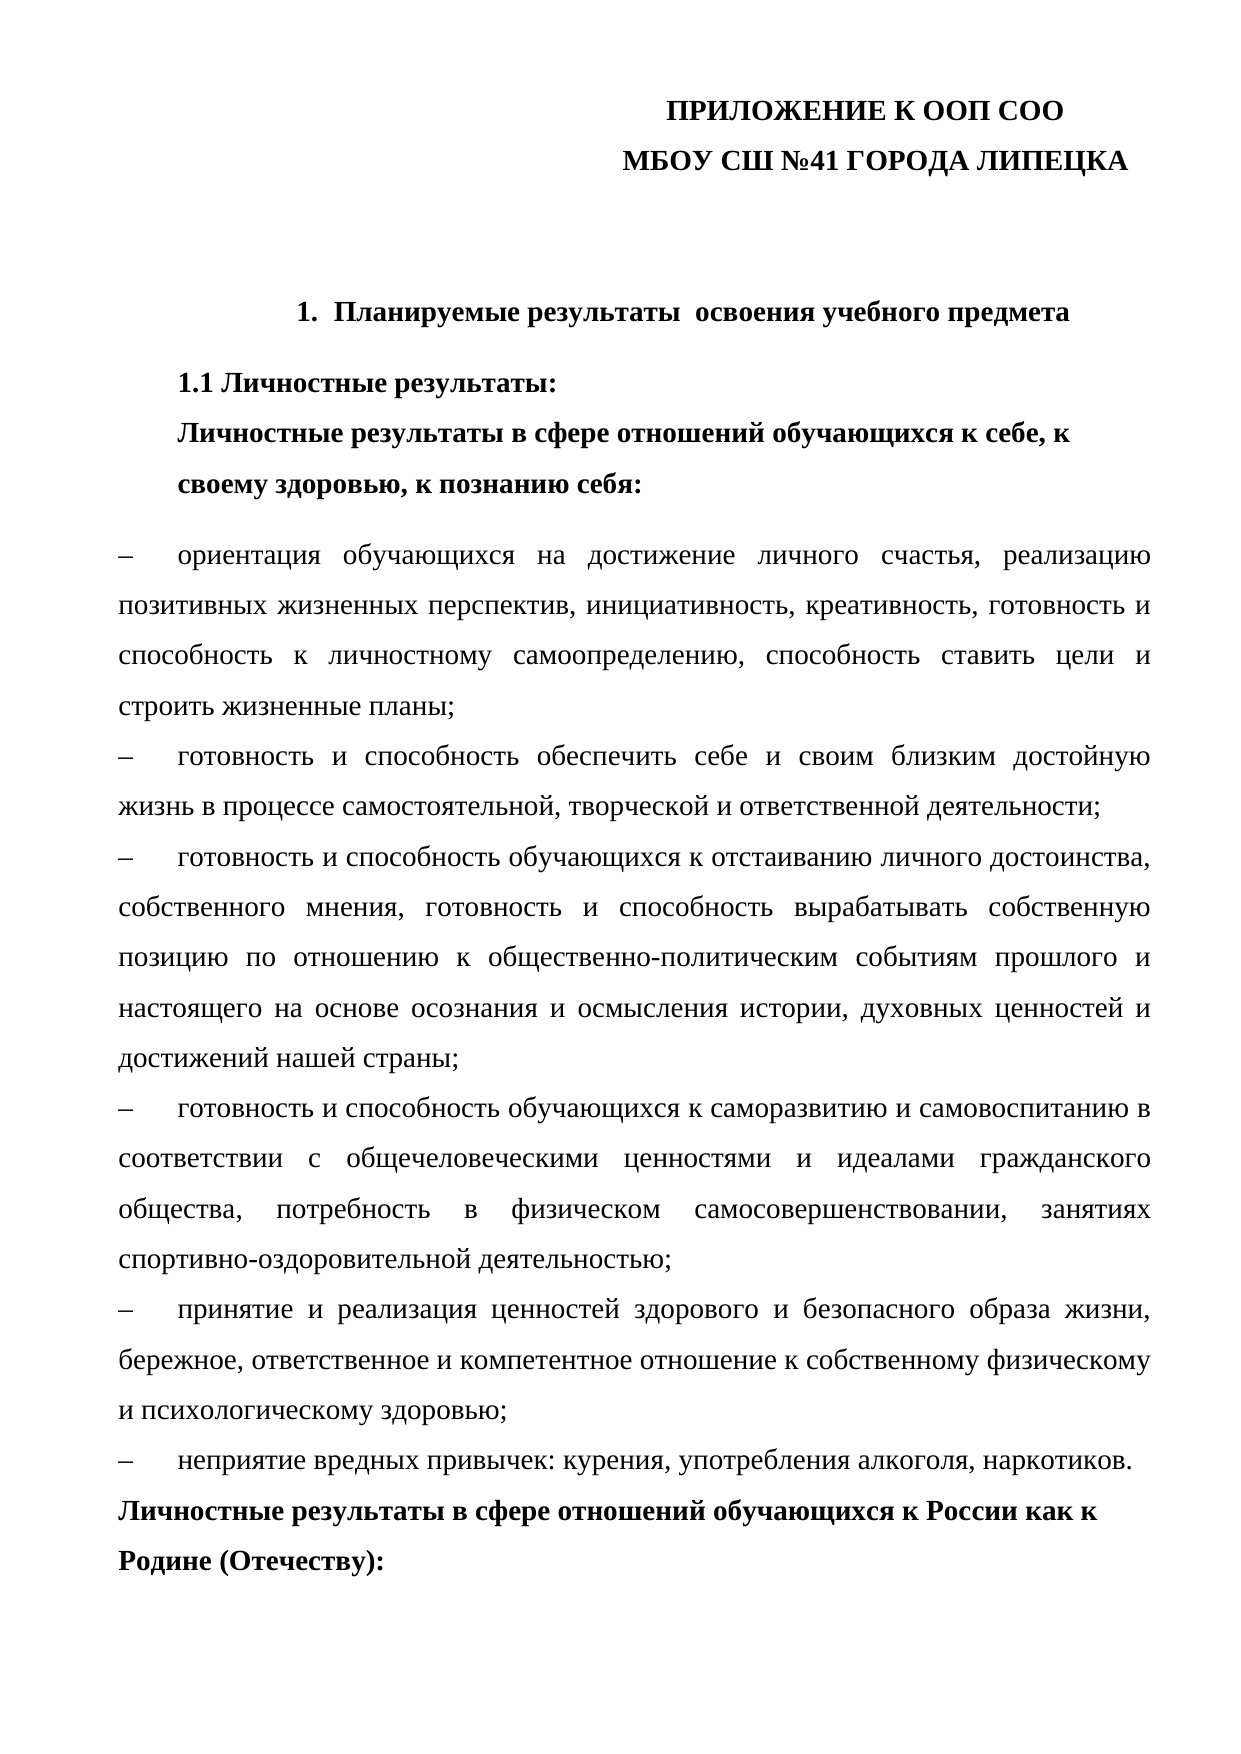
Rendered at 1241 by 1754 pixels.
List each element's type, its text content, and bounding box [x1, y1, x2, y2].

text принятие и реализация ценностей здорового и безопасного образа жизни, бережное, ответственное и компетентное отношение к собственному физическому и психологическому здоровью; [118, 1292, 1152, 1426]
text ориентация обучающихся на достижение личного счастья, реализацию позитивных жизненных перспектив, инициативность, креативность, готовность и способность к личностному самоопределению, способность ставить цели и строить жизненные планы; [118, 537, 1152, 721]
text Личностные результаты в сфере отношений обучающихся к России как к Родине (Отечеству): [118, 1493, 1152, 1577]
list Планируемые результаты освоения учебного предмета [215, 294, 1152, 327]
text готовность и способность обучающихся к саморазвитию и самовоспитанию в соответствии с общечеловеческими ценностями и идеалами гражданского общества, потребность в физическом самосовершенствовании, занятиях спортивно-оздоровительной деятельностью; [118, 1090, 1152, 1275]
text готовность и способность обеспечить себе и своим близким достойную жизнь в процессе самостоятельной, творческой и ответственной деятельности; [118, 738, 1152, 822]
text Личностные результаты в сфере отношений обучающихся к себе, к своему здоровью, к познанию себя: [177, 415, 1152, 499]
text готовность и способность обучающихся к отстаиванию личного достоинства, собственного мнения, готовность и способность вырабатывать собственную позицию по отношению к общественно-политическим событиям прошлого и настоящего на основе осознания и осмысления истории, духовных ценностей и достижений нашей страны; [118, 839, 1152, 1073]
text неприятие вредных привычек: курения, употребления алкоголя, наркотиков. [118, 1442, 1152, 1476]
subtitle 1.1 Личностные результаты: [177, 365, 1152, 399]
text МБОУ СШ №41 ГОРОДА ЛИПЕЦКА [207, 143, 1152, 177]
text ПРИЛОЖЕНИЕ К ООП СОО [207, 93, 1152, 126]
